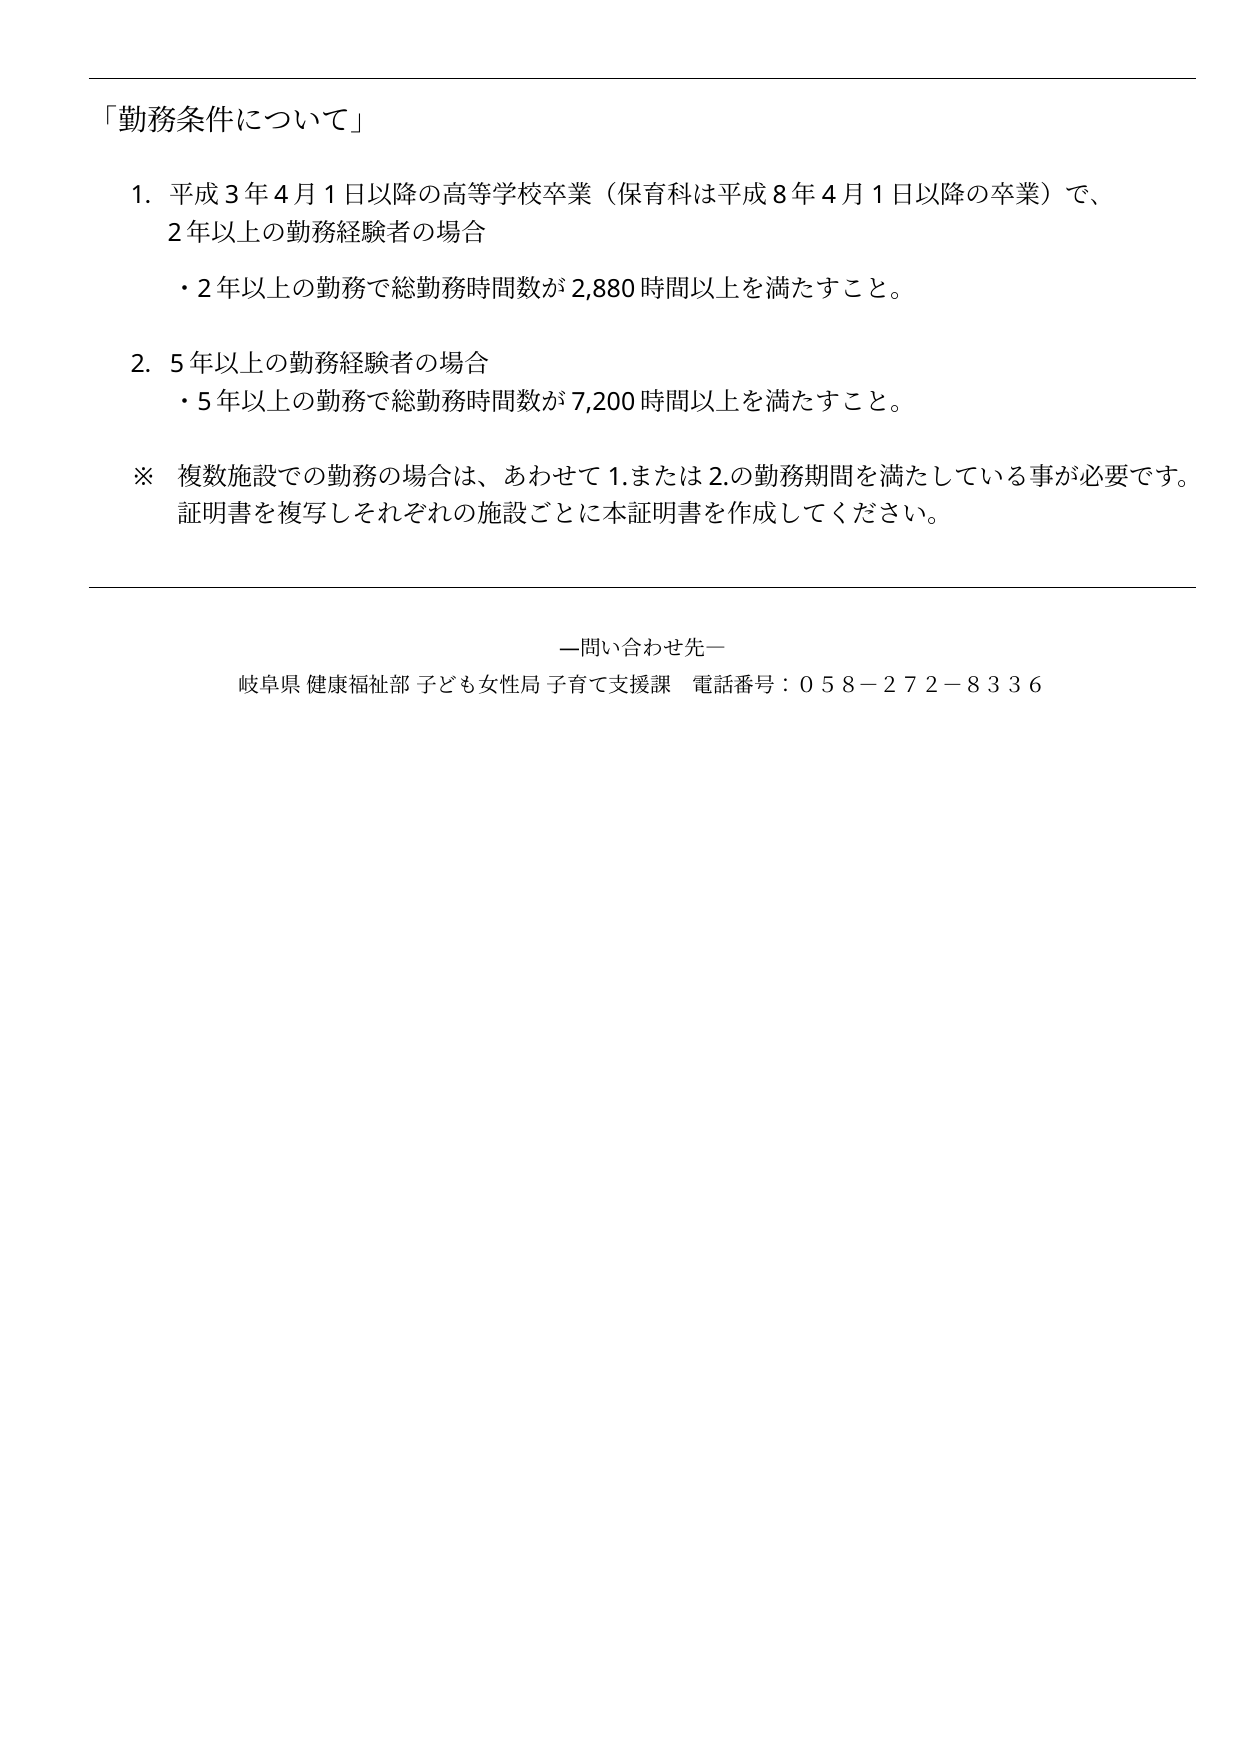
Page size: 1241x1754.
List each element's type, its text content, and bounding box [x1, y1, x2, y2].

text 「勤務条件について」 [89, 79, 1196, 156]
text ―問い合わせ先― [89, 627, 1196, 665]
text ・2年以上の勤務で総勤務時間数が2,880時間以上を満たすこと。 [172, 268, 1196, 306]
list 複数施設での勤務の場合は、あわせて1.または2.の勤務期間を満たしている事が必要です。 証明書を複写しそれぞれの施設ごとに本証明書を作成してください。 [133, 456, 1196, 531]
text 2．5年以上の勤務経験者の場合 [130, 343, 1196, 381]
text 1．平成3年4月1日以降の高等学校卒業（保育科は平成8年4月1日以降の卒業）で､ 2年以上の勤務経験者の場合 [130, 174, 1196, 249]
text 岐阜県 健康福祉部 子ども女性局 子育て支援課 電話番号：０５８－２７２－８３３６ [89, 665, 1196, 702]
text ・5年以上の勤務で総勤務時間数が7,200時間以上を満たすこと。 [172, 381, 1196, 418]
